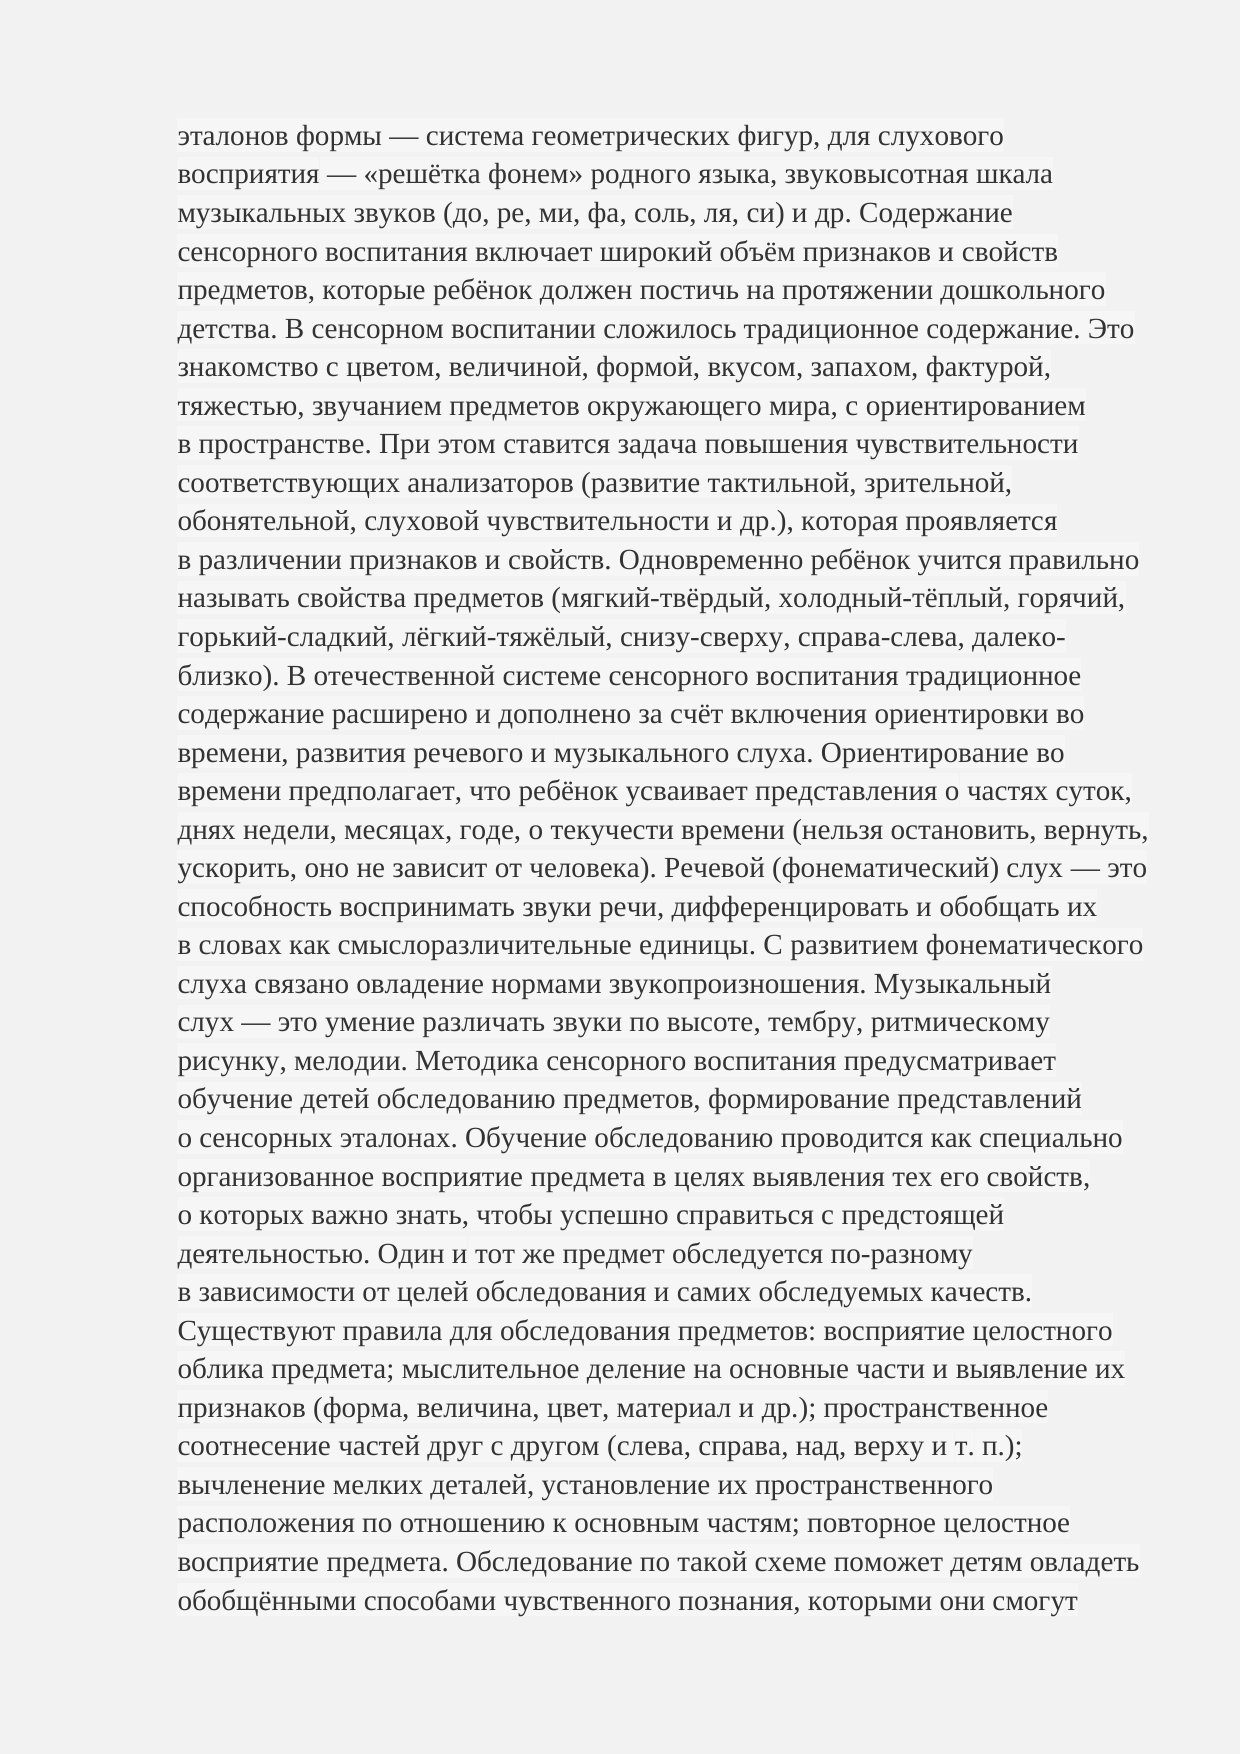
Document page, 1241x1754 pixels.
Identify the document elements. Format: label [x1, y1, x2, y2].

text [177, 118, 1152, 1616]
